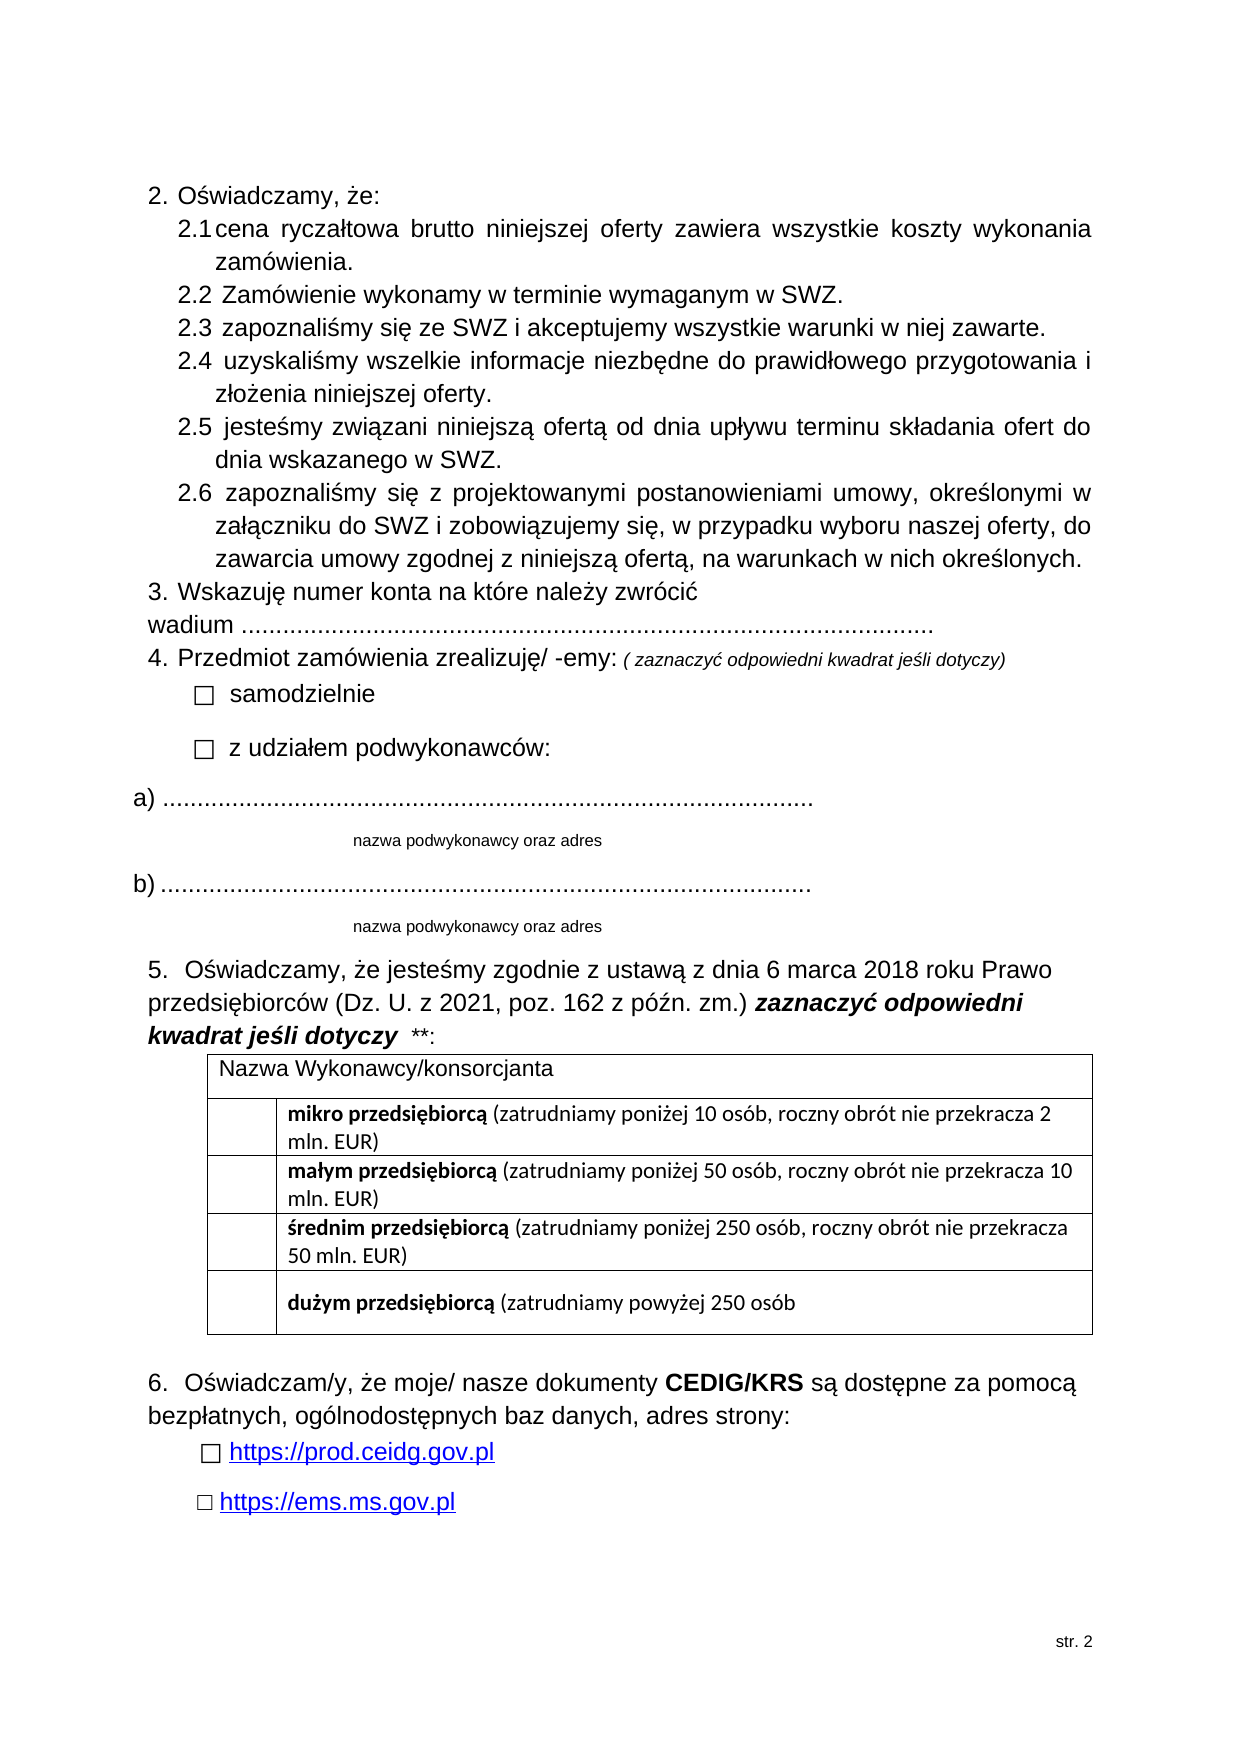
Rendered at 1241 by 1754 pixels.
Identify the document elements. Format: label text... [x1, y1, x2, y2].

list cena ryczałtowa brutto niniejszej oferty zawiera wszystkie koszty wykonania zamówienia. [177, 214, 1092, 276]
table_cell dużym przedsiębiorcą (zatrudniamy powyżej 250 osób [277, 1271, 1092, 1334]
text a) .............................................................................................. [133, 783, 1092, 812]
list Oświadczamy, że: [148, 181, 1092, 209]
text nazwa podwykonawcy oraz adres [133, 831, 1092, 850]
list Przedmiot zamówienia zrealizuję/ -emy: ( zaznaczyć odpowiedni kwadrat jeśli dotyczy) [148, 643, 1092, 672]
list Oświadczamy, że jesteśmy zgodnie z ustawą z dnia 6 marca 2018 roku Prawo przedsiębiorców (Dz. U. z 2021, poz. 162 z późn. zm.) zaznaczyć odpowiedni kwadrat jeśli dotyczy **: [148, 954, 1092, 1049]
text b) .............................................................................................. [133, 869, 1092, 897]
list zapoznaliśmy się ze SWZ i akceptujemy wszystkie warunki w niej zawarte. [177, 313, 1092, 342]
text □ https://ems.ms.gov.pl [162, 1487, 1092, 1516]
table_cell małym przedsiębiorcą (zatrudniamy poniżej 50 osób, roczny obrót nie przekracza 10 mln. EUR) [277, 1156, 1092, 1212]
table_cell średnim przedsiębiorcą (zatrudniamy poniżej 250 osób, roczny obrót nie przekracza 50 mln. EUR) [277, 1214, 1092, 1269]
table_cell [208, 1156, 276, 1212]
list uzyskaliśmy wszelkie informacje niezbędne do prawidłowego przygotowania i złożenia niniejszej oferty. [177, 346, 1092, 408]
table_cell [208, 1214, 276, 1269]
list Wskazuję numer konta na które należy zwrócić wadium .................................................................................................... [148, 577, 1092, 639]
text nazwa podwykonawcy oraz adres [133, 916, 1092, 936]
list Oświadczam/y, że moje/ nasze dokumenty CEDIG/KRS są dostępne za pomocą bezpłatnych, ogólnodostępnych baz danych, adres strony: [148, 1368, 1092, 1429]
text □ z udziałem podwykonawców: [133, 729, 1092, 763]
table_cell [208, 1099, 276, 1155]
text □ https://prod.ceidg.gov.pl [192, 1434, 1092, 1468]
table_cell [208, 1271, 276, 1334]
text □ samodzielnie [133, 676, 1092, 710]
table_header Nazwa Wykonawcy/konsorcjanta [208, 1055, 1092, 1098]
list Zamówienie wykonamy w terminie wymaganym w SWZ. [177, 280, 1092, 308]
list zapoznaliśmy się z projektowanymi postanowieniami umowy, określonymi w załączniku do SWZ i zobowiązujemy się, w przypadku wyboru naszej oferty, do zawarcia umowy zgodnej z niniejszą ofertą, na warunkach w nich określonych. [177, 478, 1092, 573]
table_cell mikro przedsiębiorcą (zatrudniamy poniżej 10 osób, roczny obrót nie przekracza 2 mln. EUR) [277, 1099, 1092, 1155]
list jesteśmy związani niniejszą ofertą od dnia upływu terminu składania ofert do dnia wskazanego w SWZ. [177, 412, 1092, 474]
